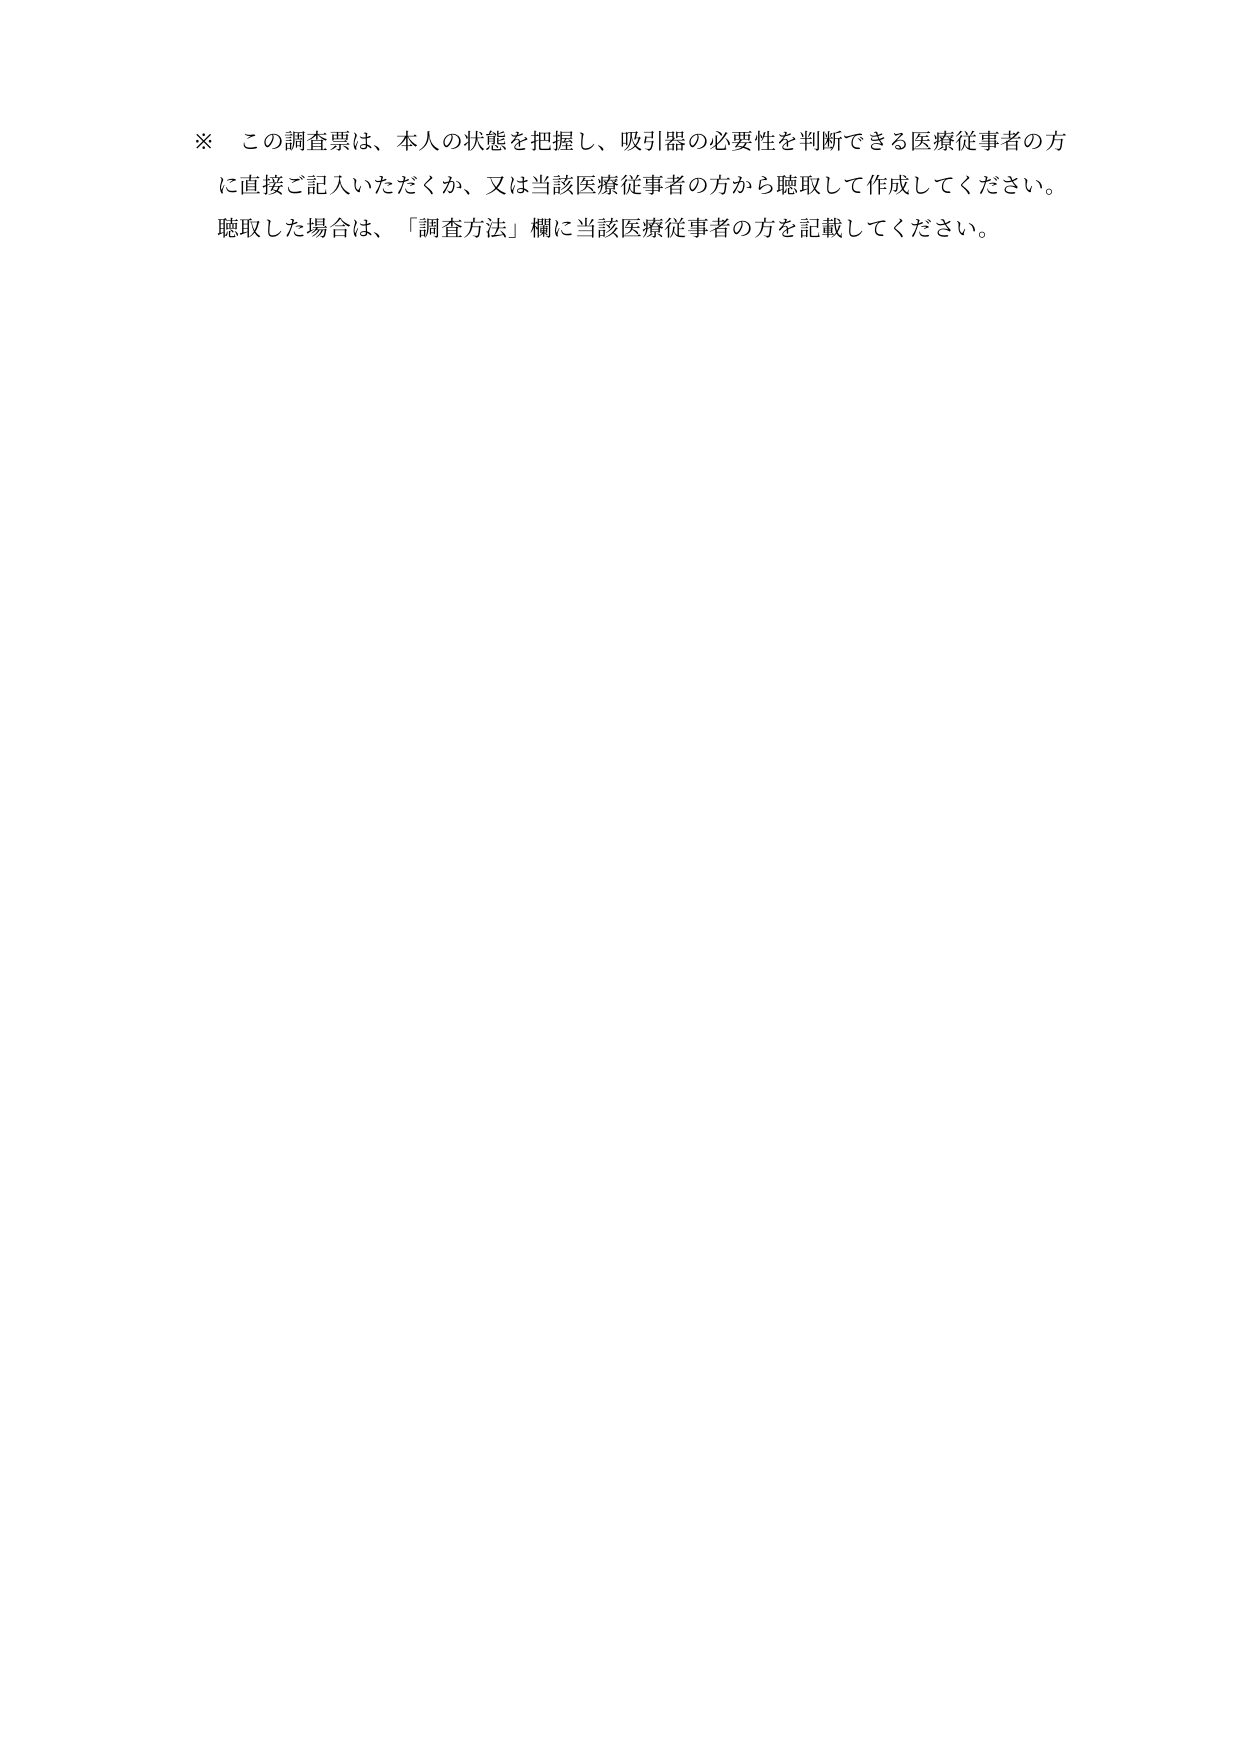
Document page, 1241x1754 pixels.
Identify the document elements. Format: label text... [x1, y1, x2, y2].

text ※ この調査票は、本人の状態を把握し、吸引器の必要性を判断できる医療従事者の方に直接ご記入いただくか、又は当該医療従事者の方から聴取して作成してください。聴取した場合は、「調査方法」欄に当該医療従事者の方を記載してください。 [172, 119, 1068, 249]
